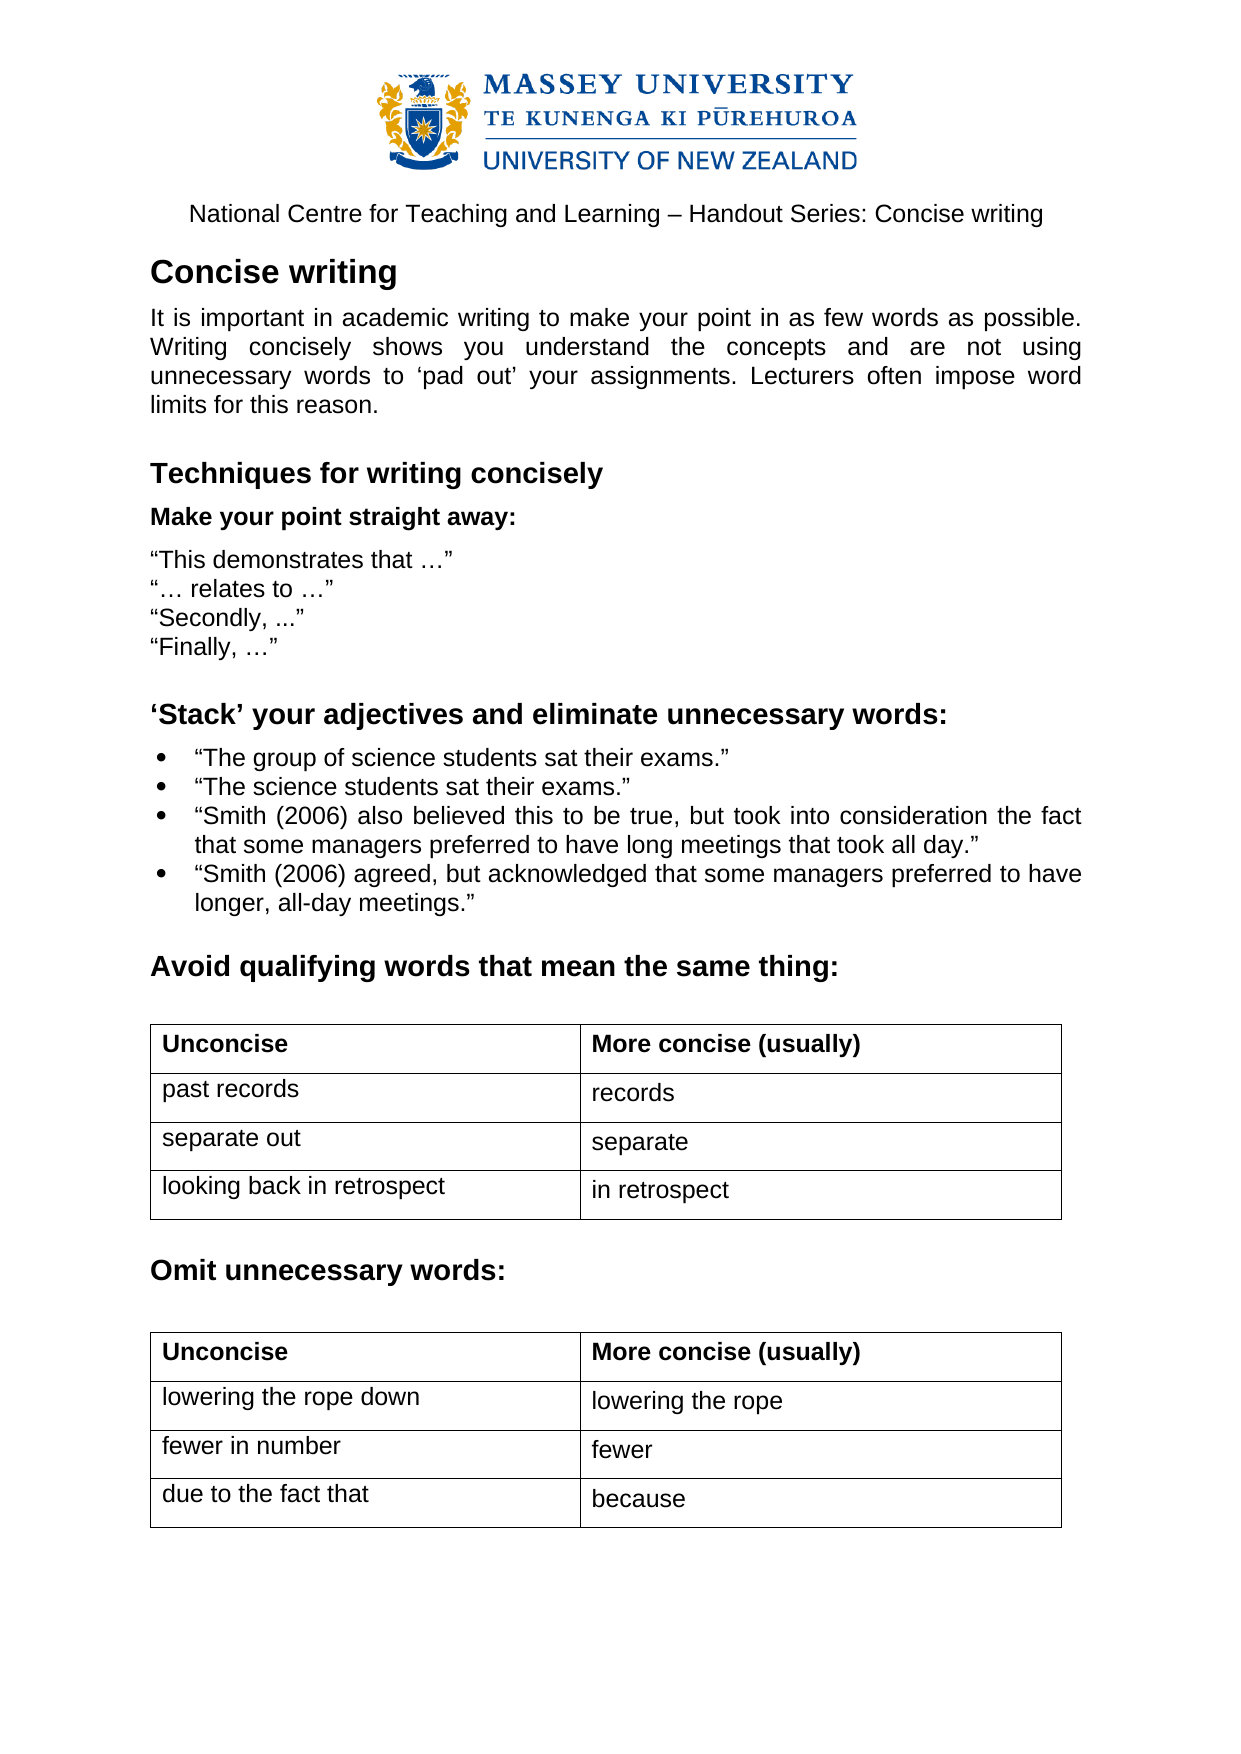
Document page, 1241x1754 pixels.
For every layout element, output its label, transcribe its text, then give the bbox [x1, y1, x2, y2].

text “This demonstrates that …” [150, 545, 1083, 574]
table_cell fewer in number [151, 1431, 580, 1478]
table_cell separate [581, 1123, 1061, 1170]
list “The group of science students sat their exams.” [157, 743, 1083, 772]
table_cell lowering the rope [581, 1382, 1061, 1429]
table_cell past records [151, 1074, 580, 1122]
text It is important in academic writing to make your point in as few words as possible. Writing concisely shows you understand the concepts and are not using unnecessary words to ‘pad out’ your assignments. Lecturers often impose word limits for this reason. [150, 303, 1083, 418]
subtitle Concise writing [150, 252, 1083, 291]
subtitle Make your point straight away: [150, 502, 1084, 530]
table_header Unconcise [151, 1333, 580, 1381]
text “… relates to …” [150, 574, 1083, 603]
table_cell lowering the rope down [151, 1382, 580, 1429]
table_header More concise (usually) [581, 1025, 1061, 1073]
table_cell separate out [151, 1123, 580, 1170]
text “Finally, …” [150, 631, 1083, 660]
table_cell records [581, 1074, 1061, 1122]
list “Smith (2006) also believed this to be true, but took into consideration the fact that some managers preferred to have long meetings that took all day.” [157, 801, 1083, 859]
table_cell because [581, 1479, 1061, 1527]
subtitle Techniques for writing concisely [150, 456, 1083, 489]
subtitle Avoid qualifying words that mean the same thing: [150, 949, 1083, 983]
text “Secondly, ...” [150, 603, 1083, 631]
subtitle ‘Stack’ your adjectives and eliminate unnecessary words: [150, 697, 1083, 731]
picture [376, 73, 857, 170]
table_header Unconcise [151, 1025, 580, 1073]
table_cell looking back in retrospect [151, 1171, 580, 1219]
table_cell due to the fact that [151, 1479, 580, 1527]
list “Smith (2006) agreed, but acknowledged that some managers preferred to have longer, all-day meetings.” [157, 859, 1083, 916]
table_header More concise (usually) [581, 1333, 1061, 1381]
table_cell fewer [581, 1431, 1061, 1478]
subtitle Omit unnecessary words: [150, 1253, 1083, 1287]
list “The science students sat their exams.” [157, 772, 1083, 801]
table_cell in retrospect [581, 1171, 1061, 1219]
